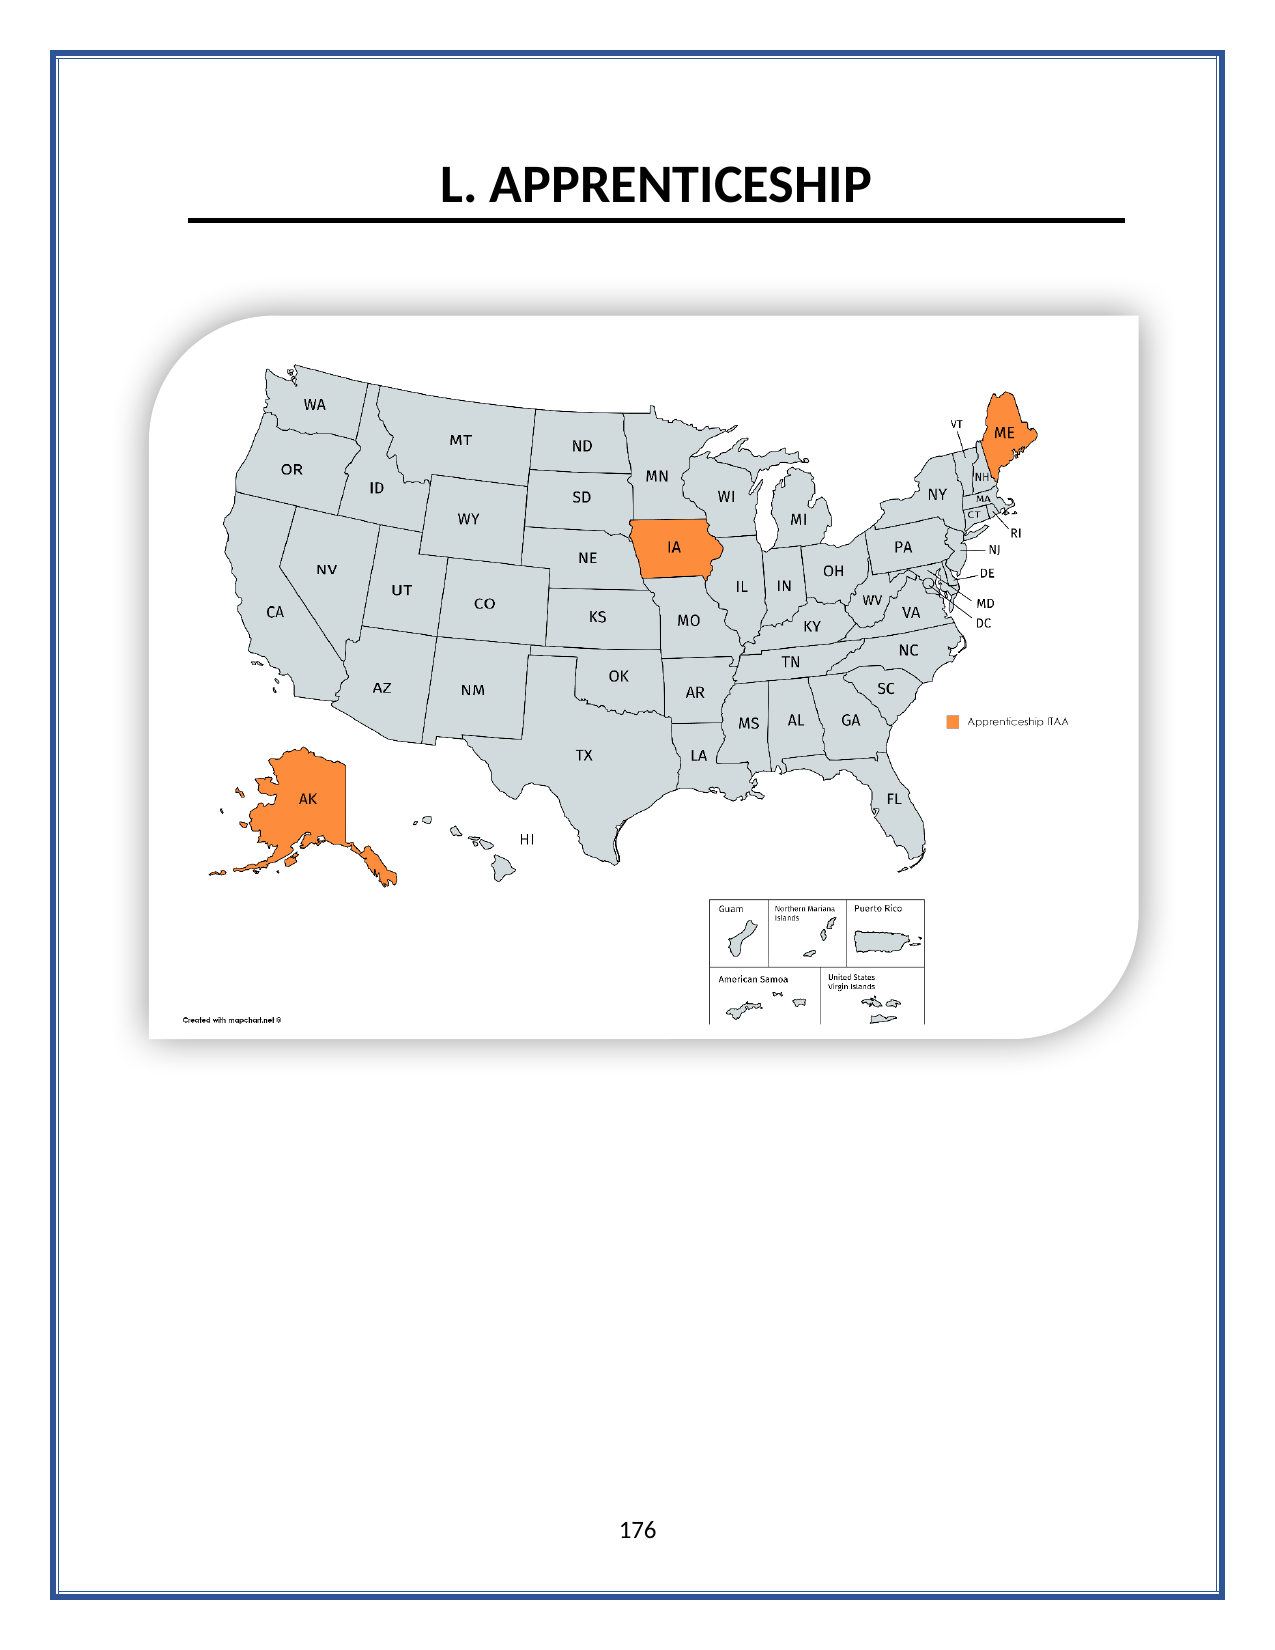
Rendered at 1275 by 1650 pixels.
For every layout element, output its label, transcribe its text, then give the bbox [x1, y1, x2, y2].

picture [164, 331, 1124, 1024]
subtitle L. APPRENTICESHIP [187, 150, 1125, 223]
